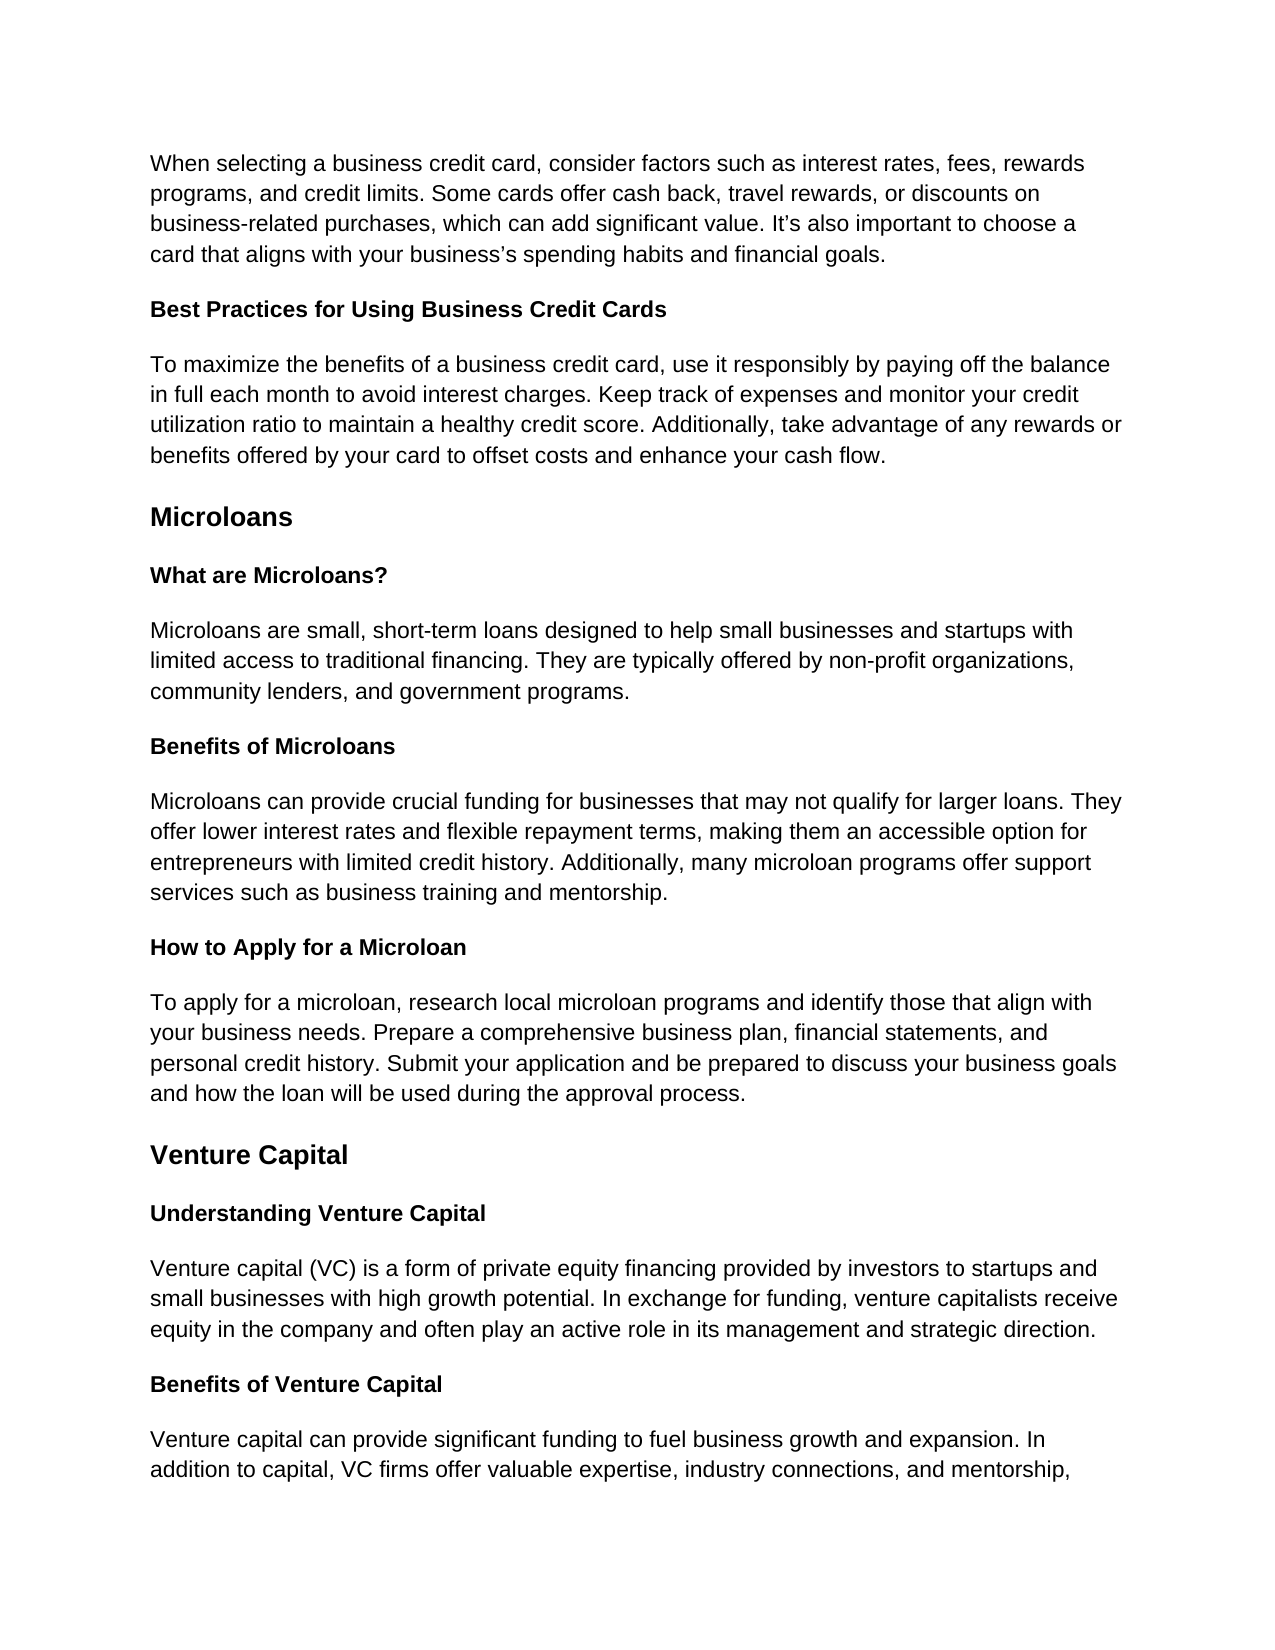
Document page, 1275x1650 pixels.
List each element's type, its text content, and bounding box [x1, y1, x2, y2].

text Venture capital (VC) is a form of private equity financing provided by investors to startups and small businesses with high growth potential. In exchange for funding, venture capitalists receive equity in the company and often play an active role in its management and strategic direction. [150, 1255, 1125, 1342]
text Microloans can provide crucial funding for businesses that may not qualify for larger loans. They offer lower interest rates and flexible repayment terms, making them an accessible option for entrepreneurs with limited credit history. Additionally, many microloan programs offer support services such as business training and mentorship. [150, 788, 1125, 905]
subtitle Benefits of Venture Capital [150, 1371, 1125, 1397]
subtitle Understanding Venture Capital [150, 1200, 1125, 1226]
subtitle Benefits of Microloans [150, 733, 1125, 759]
text To maximize the benefits of a business credit card, use it responsibly by paying off the balance in full each month to avoid interest charges. Keep track of expenses and monitor your credit utilization ratio to maintain a healthy credit score. Additionally, take advantage of any rewards or benefits offered by your card to offset costs and enhance your cash flow. [150, 351, 1125, 468]
text Microloans are small, short-term loans designed to help small businesses and startups with limited access to traditional financing. They are typically offered by non-profit organizations, community lenders, and government programs. [150, 617, 1125, 704]
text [150, 1426, 1125, 1483]
subtitle Best Practices for Using Business Credit Cards [150, 296, 1125, 322]
subtitle Venture Capital [150, 1139, 1125, 1170]
subtitle Microloans [150, 501, 1125, 532]
text When selecting a business credit card, consider factors such as interest rates, fees, rewards programs, and credit limits. Some cards offer cash back, travel rewards, or discounts on business-related purchases, which can add significant value. It’s also important to choose a card that aligns with your business’s spending habits and financial goals. [150, 150, 1125, 267]
subtitle How to Apply for a Microloan [150, 934, 1125, 960]
subtitle What are Microloans? [150, 562, 1125, 588]
text To apply for a microloan, research local microloan programs and identify those that align with your business needs. Prepare a comprehensive business plan, financial statements, and personal credit history. Submit your application and be prepared to discuss your business goals and how the loan will be used during the approval process. [150, 989, 1125, 1106]
